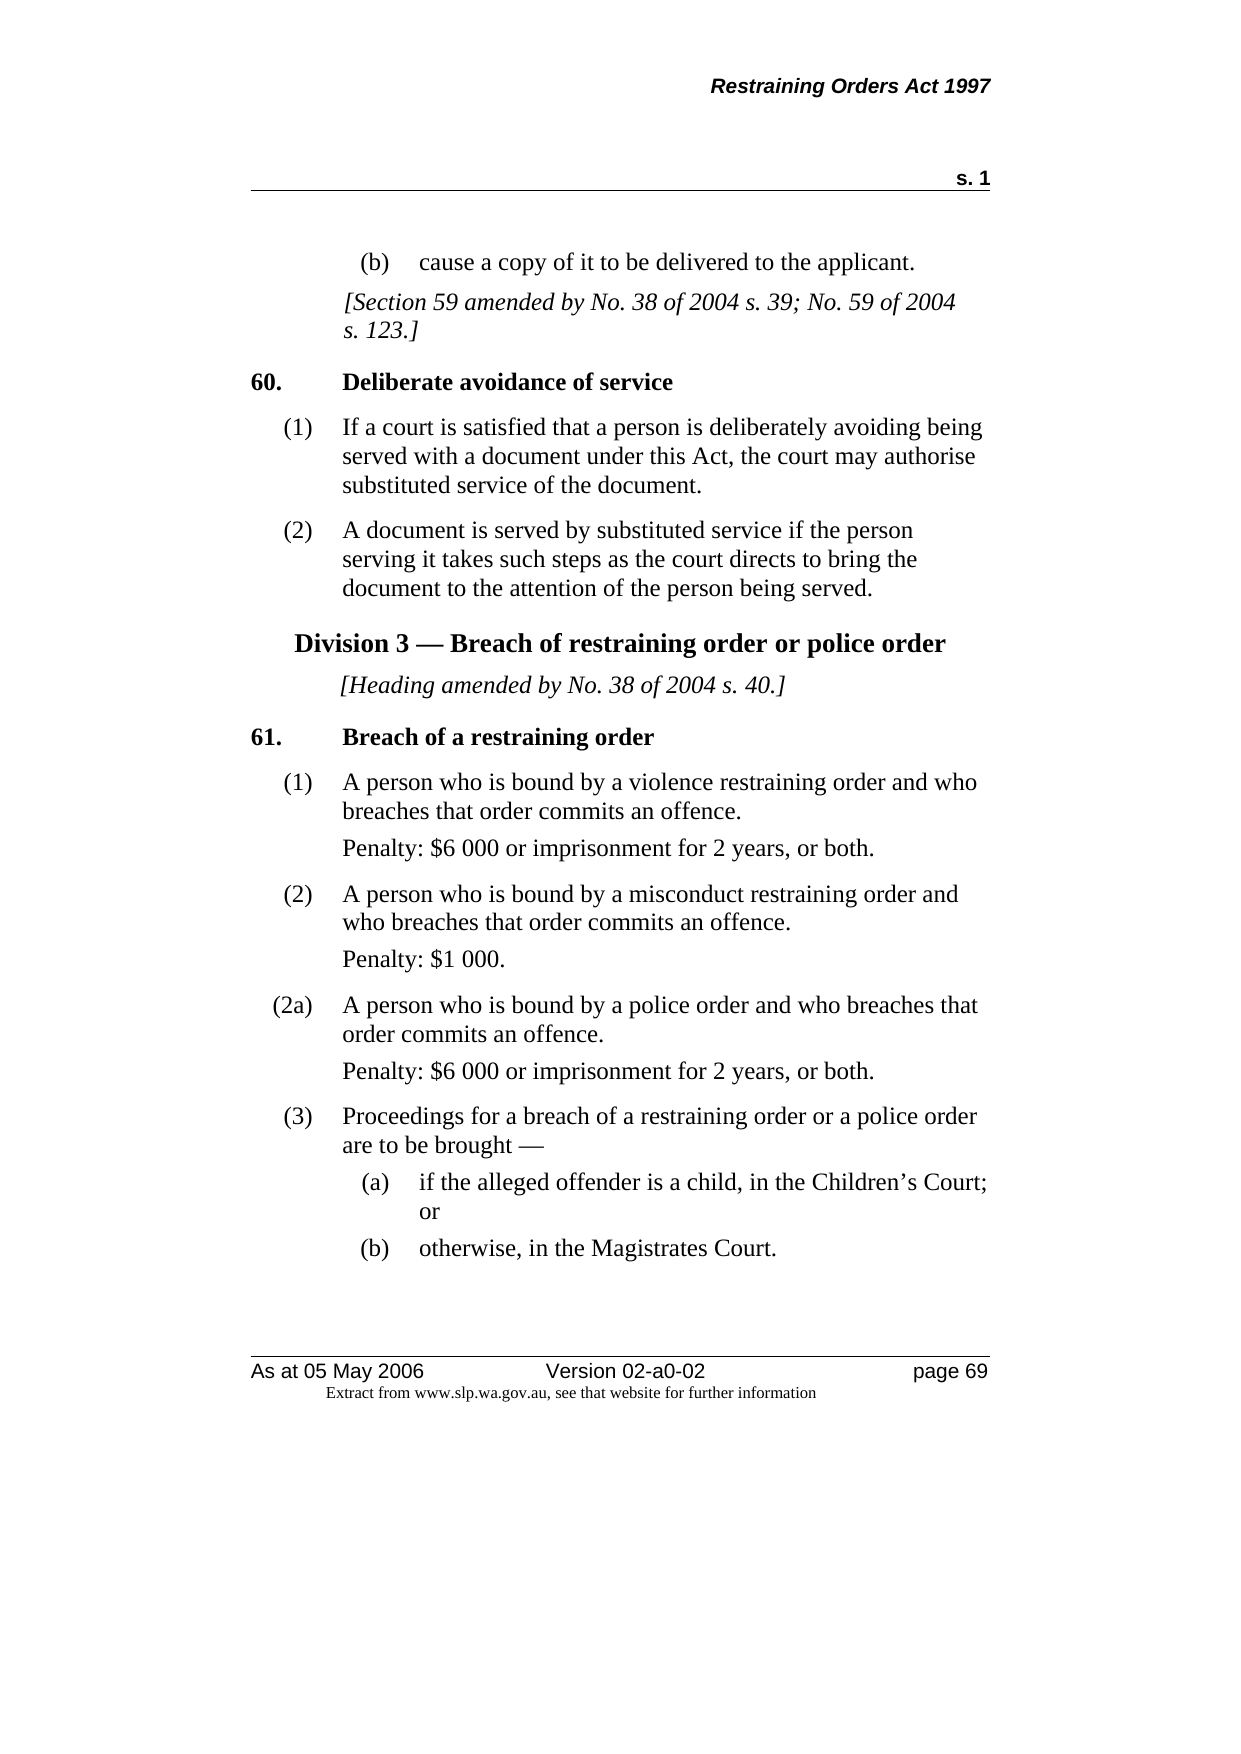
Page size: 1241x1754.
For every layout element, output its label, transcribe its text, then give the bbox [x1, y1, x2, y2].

text (2a) A person who is bound by a police order and who breaches that order commits an offence. [251, 990, 990, 1047]
text [Section 59 amended by No. 38 of 2004 s. 39; No. 59 of 2004 s. 123.] [251, 287, 990, 344]
subtitle [Heading amended by No. 38 of 2004 s. 40.] [251, 670, 990, 699]
text (3) Proceedings for a breach of a restraining order or a police order are to be brought — [251, 1101, 990, 1159]
text (2) A person who is bound by a misconduct restraining order and who breaches that order commits an offence. [251, 879, 990, 936]
text (2) A document is served by substituted service if the person serving it takes such steps as the court directs to bring the document to the attention of the person being served. [251, 515, 990, 602]
text (1) A person who is bound by a violence restraining order and who breaches that order commits an offence. [251, 767, 990, 825]
text Penalty: $6 000 or imprisonment for 2 years, or both. [251, 833, 990, 862]
text Penalty: $1 000. [251, 944, 990, 973]
text (b) cause a copy of it to be delivered to the applicant. [251, 247, 990, 276]
text Penalty: $6 000 or imprisonment for 2 years, or both. [251, 1056, 990, 1084]
text (1) If a court is satisfied that a person is deliberately avoiding being served with a document under this Act, the court may authorise substituted service of the document. [251, 412, 990, 499]
subtitle Division 3 — Breach of restraining order or police order [251, 627, 990, 658]
subtitle 60. Deliberate avoidance of service [251, 367, 990, 396]
text (b) otherwise, in the Magistrates Court. [251, 1233, 990, 1262]
text (a) if the alleged offender is a child, in the Children’s Court; or [251, 1167, 990, 1224]
subtitle 61. Breach of a restraining order [251, 722, 990, 751]
